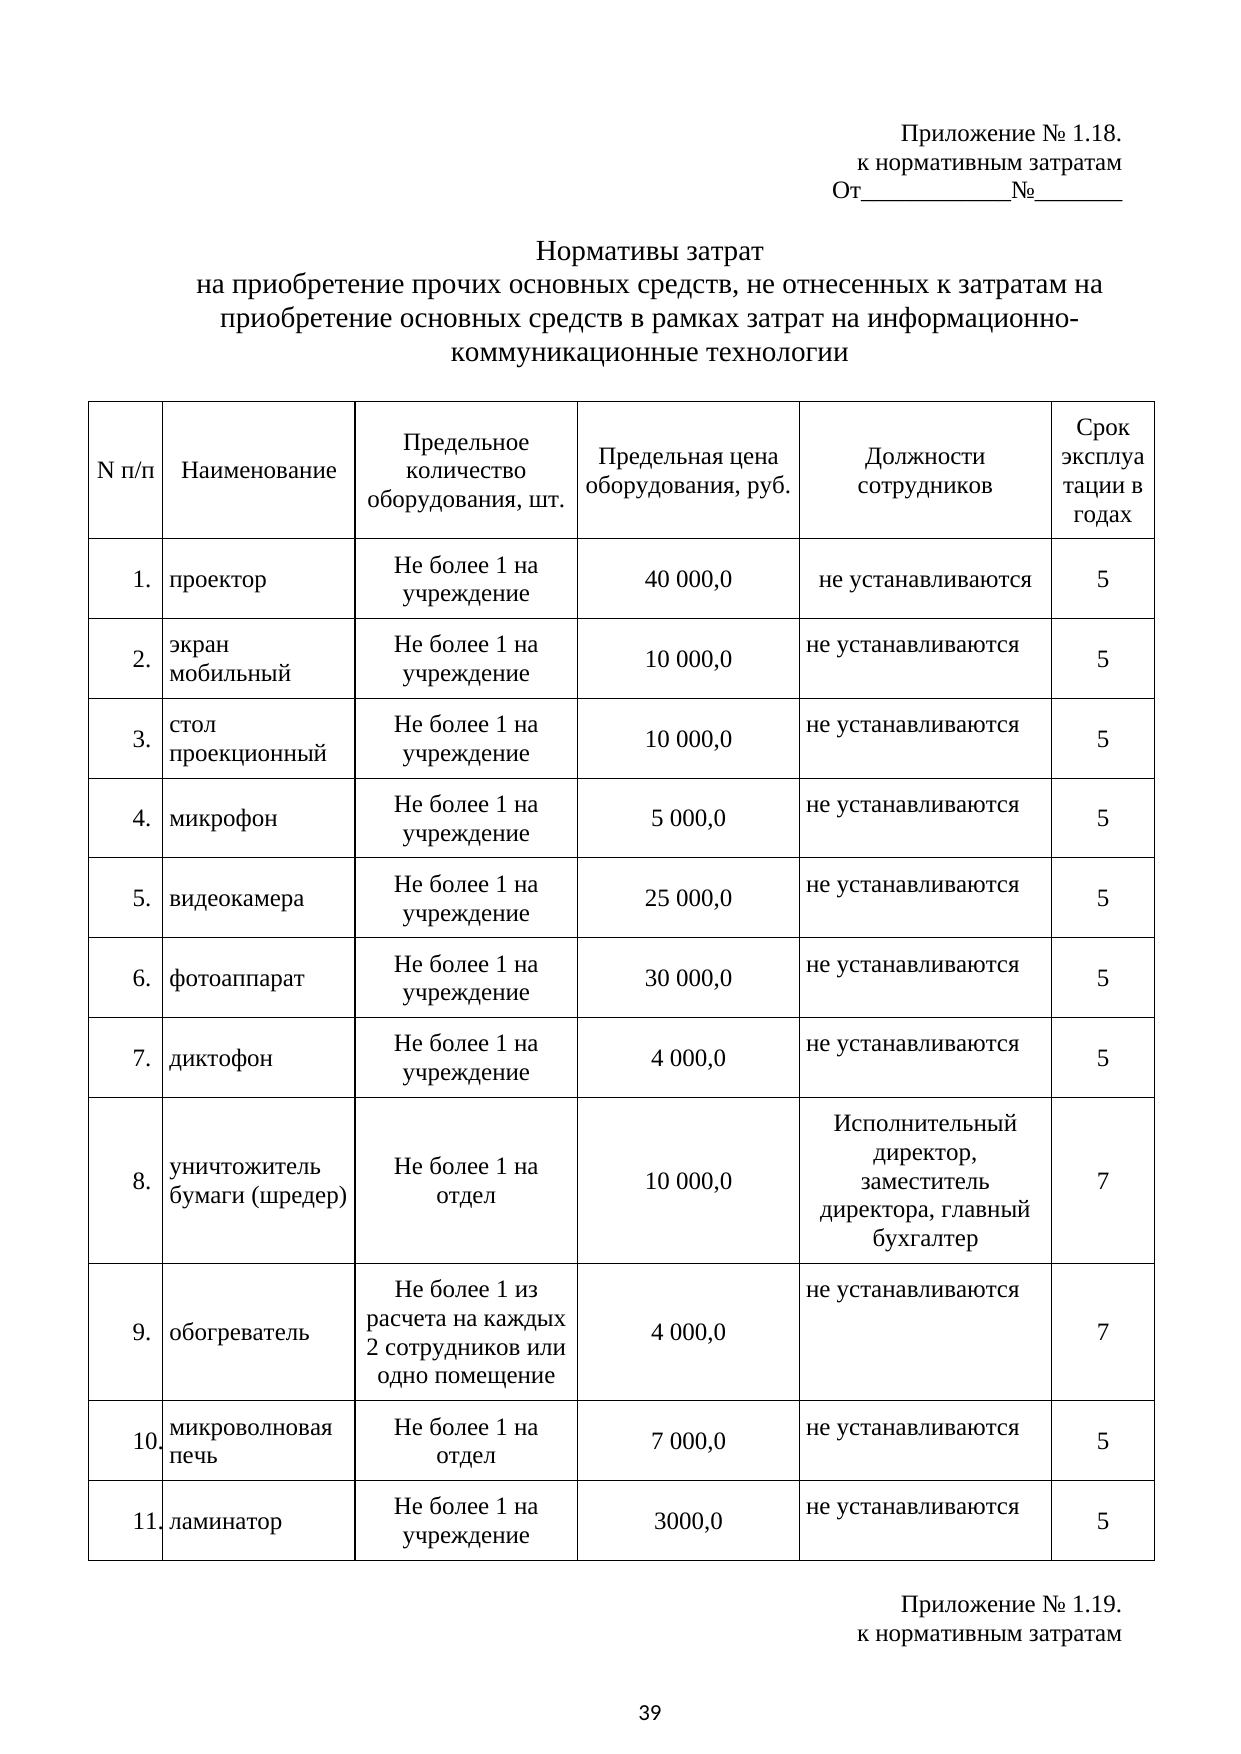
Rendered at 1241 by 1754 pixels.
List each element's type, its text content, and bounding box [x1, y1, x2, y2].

table_cell диктофон [163, 1018, 354, 1097]
table_cell не устанавливаются [800, 1401, 1051, 1480]
table_header Должности сотрудников [800, 402, 1051, 538]
table_cell микроволновая печь [163, 1401, 354, 1480]
table_cell не устанавливаются [800, 938, 1051, 1017]
table_cell [89, 938, 162, 1017]
text Приложение № 1.19. [177, 1589, 1122, 1618]
table_cell Не более 1 на отдел [356, 1401, 577, 1480]
table_cell 5 [1052, 619, 1154, 698]
table_cell не устанавливаются [800, 699, 1051, 777]
table_cell [89, 1018, 162, 1097]
table_cell [89, 1098, 162, 1263]
table_cell 7 [1052, 1264, 1154, 1400]
table_cell 30 000,0 [578, 938, 799, 1017]
table_cell уничтожитель бумаги (шредер) [163, 1098, 354, 1263]
table_cell 10 000,0 [578, 1098, 799, 1263]
table_cell [89, 858, 162, 937]
table_cell 10 000,0 [578, 699, 799, 777]
table_cell 5 [1052, 779, 1154, 857]
table_cell 5 000,0 [578, 779, 799, 857]
table_cell 5 [1052, 1401, 1154, 1480]
table_cell [89, 539, 162, 618]
table_cell 10 000,0 [578, 619, 799, 698]
table_cell Не более 1 на учреждение [356, 619, 577, 698]
table_cell не устанавливаются [800, 539, 1051, 618]
table_cell Не более 1 на учреждение [356, 858, 577, 937]
table_header Наименование [163, 402, 354, 538]
table_cell Исполнительный директор, заместитель директора, главный бухгалтер [800, 1098, 1051, 1263]
table_cell Не более 1 на учреждение [356, 938, 577, 1017]
text Нормативы затрат [177, 233, 1122, 267]
table_header Предельная цена оборудования, руб. [578, 402, 799, 538]
text к нормативным затратам [177, 147, 1122, 176]
table_cell фотоаппарат [163, 938, 354, 1017]
table_cell 40 000,0 [578, 539, 799, 618]
table_cell 4 000,0 [578, 1264, 799, 1400]
table_cell [89, 1264, 162, 1400]
table_cell Не более 1 на учреждение [356, 539, 577, 618]
table_cell 5 [1052, 539, 1154, 618]
table_cell Не более 1 на учреждение [356, 779, 577, 857]
table_cell не устанавливаются [800, 1018, 1051, 1097]
table_cell 3000,0 [578, 1481, 799, 1559]
table_cell 5 [1052, 1481, 1154, 1559]
table_cell 5 [1052, 699, 1154, 777]
table_cell видеокамера [163, 858, 354, 937]
table_cell не устанавливаются [800, 1481, 1051, 1559]
text Приложение № 1.18. [177, 118, 1122, 147]
table_header Срок эксплуатации в годах [1052, 402, 1154, 538]
table_cell экран мобильный [163, 619, 354, 698]
text От____________№_______ [177, 176, 1122, 204]
table_cell микрофон [163, 779, 354, 857]
table_cell [89, 779, 162, 857]
table_cell ламинатор [163, 1481, 354, 1559]
text на приобретение прочих основных средств, не отнесенных к затратам на приобретение основных средств в рамках затрат на информационно-коммуникационные технологии [177, 267, 1122, 367]
table_cell [89, 699, 162, 777]
table_cell не устанавливаются [800, 779, 1051, 857]
table_header Предельное количество оборудования, шт. [356, 402, 577, 538]
table_cell Не более 1 из расчета на каждых 2 сотрудников или одно помещение [356, 1264, 577, 1400]
table_cell [89, 619, 162, 698]
table_cell 5 [1052, 938, 1154, 1017]
table_cell 7 000,0 [578, 1401, 799, 1480]
table_cell стол проекционный [163, 699, 354, 777]
table_cell Не более 1 на учреждение [356, 1018, 577, 1097]
table_cell 5 [1052, 858, 1154, 937]
text к нормативным затратам [177, 1618, 1122, 1647]
table_cell Не более 1 на учреждение [356, 1481, 577, 1559]
table_cell [89, 1481, 162, 1559]
table_cell не устанавливаются [800, 619, 1051, 698]
table_cell Не более 1 на учреждение [356, 699, 577, 777]
table_cell обогреватель [163, 1264, 354, 1400]
table_header N п/п [89, 402, 162, 538]
table_cell 4 000,0 [578, 1018, 799, 1097]
table_cell Не более 1 на отдел [356, 1098, 577, 1263]
table_cell 5 [1052, 1018, 1154, 1097]
table_cell не устанавливаются [800, 1264, 1051, 1400]
table_cell 25 000,0 [578, 858, 799, 937]
table_cell проектор [163, 539, 354, 618]
table_cell 7 [1052, 1098, 1154, 1263]
table_cell [89, 1401, 162, 1480]
table_cell не устанавливаются [800, 858, 1051, 937]
